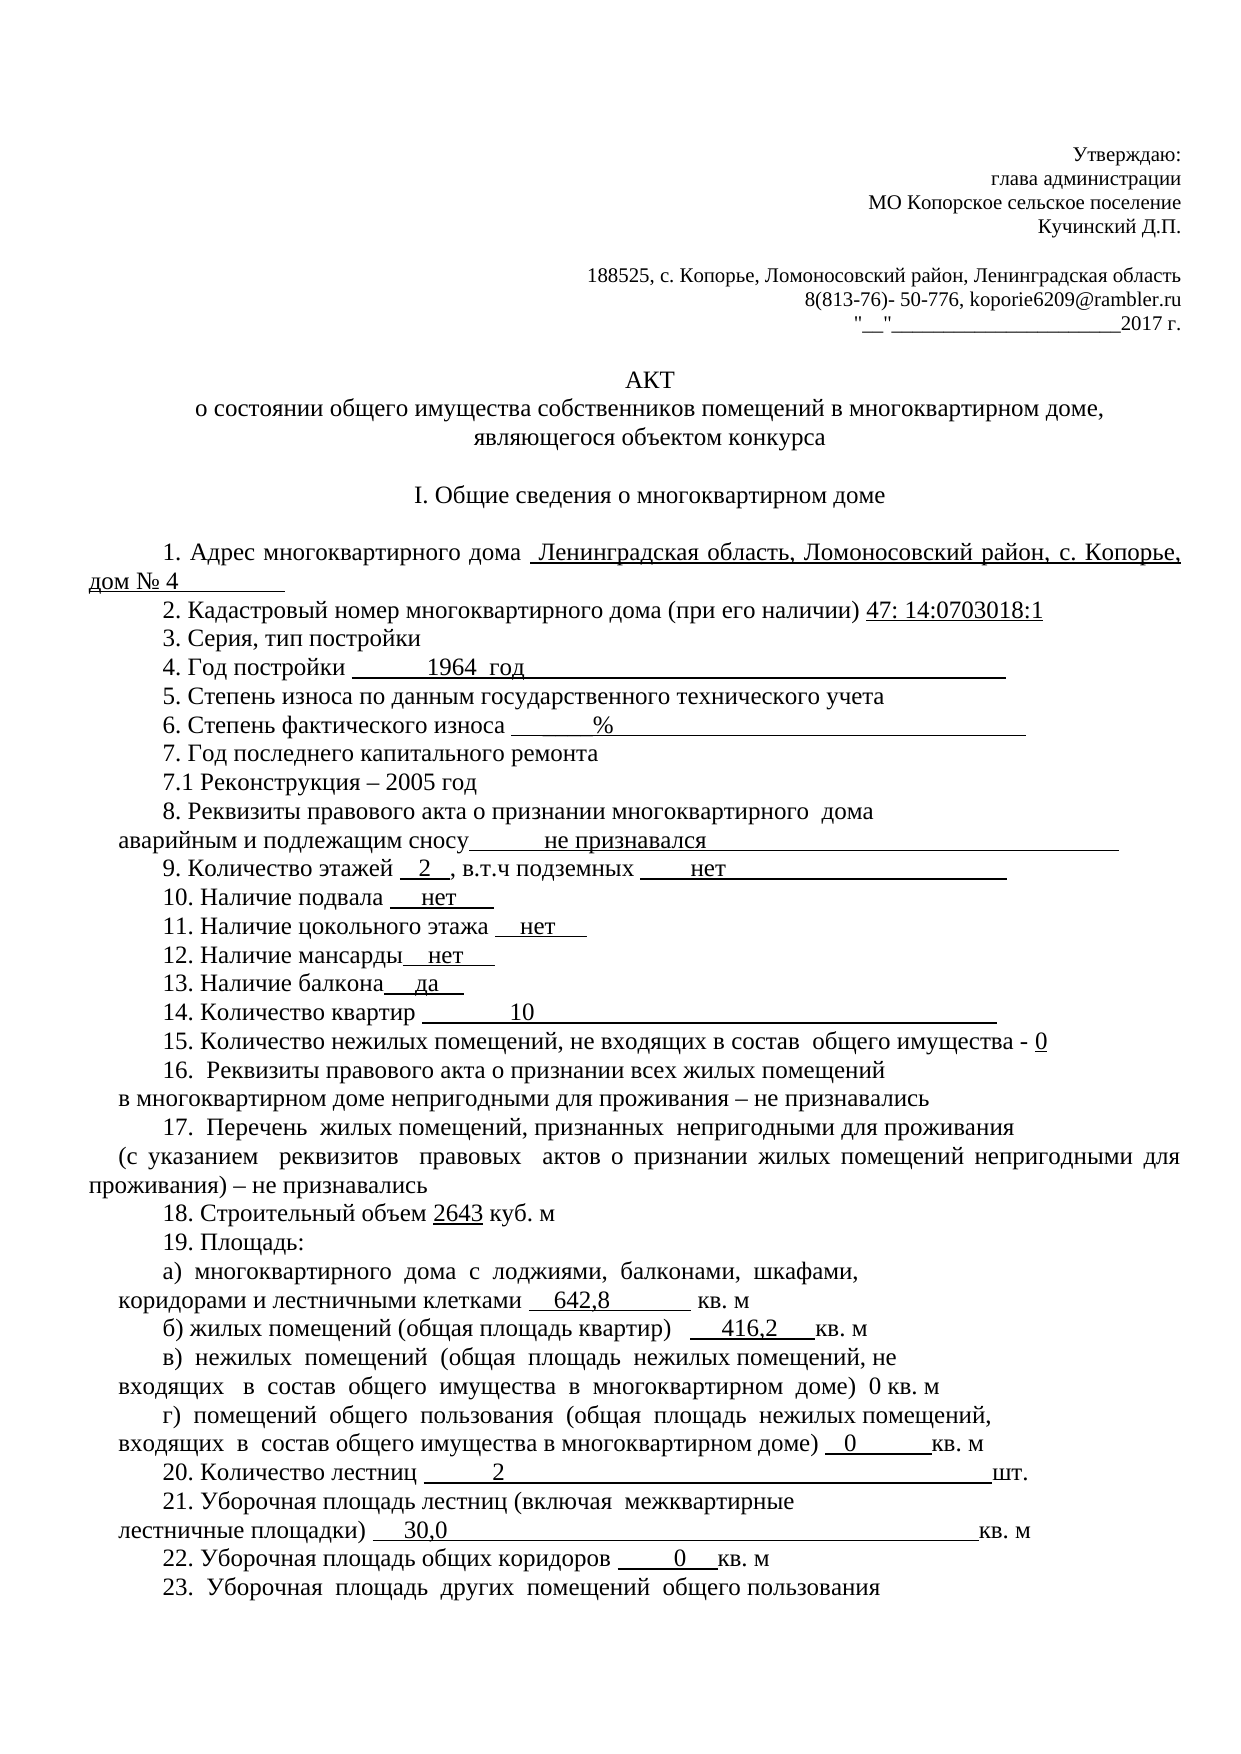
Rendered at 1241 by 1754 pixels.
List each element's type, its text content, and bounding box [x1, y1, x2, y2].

text Кучинский Д.П. [118, 214, 1181, 238]
text 21. Уборочная площадь лестниц (включая межквартирные [88, 1486, 1181, 1515]
text о состоянии общего имущества собственников помещений в многоквартирном доме, [118, 393, 1181, 422]
text а) многоквартирного дома с лоджиями, балконами, шкафами, [88, 1256, 1181, 1285]
text 8(813-76)- 50-776, koporie6209@rambler.ru [118, 287, 1181, 311]
text в) нежилых помещений (общая площадь нежилых помещений, не [88, 1342, 1181, 1371]
text 23. Уборочная площадь других помещений общего пользования [88, 1572, 1181, 1601]
text 6. Степень фактического износа ____% . [88, 710, 1181, 738]
text входящих в состав общего имущества в многоквартирном доме) 0 кв. м [88, 1428, 1181, 1457]
text 14. Количество квартир 10 . [88, 997, 1181, 1026]
text 4. Год постройки 1964 год . [88, 652, 1181, 681]
text г) помещений общего пользования (общая площадь нежилых помещений, [88, 1400, 1181, 1428]
text 188525, с. Копорье, Ломоносовский район, Ленинградская область [118, 262, 1181, 287]
text 8. Реквизиты правового акта о признании многоквартирного дома [88, 796, 1181, 825]
text аварийным и подлежащим сносу не признавался . [88, 825, 1181, 853]
text глава администрации [118, 166, 1181, 190]
text 5. Степень износа по данным государственного технического учета. . [88, 681, 1181, 710]
text 1. Адрес многоквартирного дома Ленинградская область, Ломоносовский район, c. Копорье, дом № 4 . [88, 537, 1181, 595]
text (с указанием реквизитов правовых актов о признании жилых помещений непригодными для проживания) – не признавались . [88, 1141, 1181, 1198]
text 16. Реквизиты правового акта о признании всех жилых помещений [88, 1055, 1181, 1083]
text 9. Количество этажей 2 , в.т.ч подземных нет . [88, 853, 1181, 882]
text в многоквартирном доме непригодными для проживания – не признавались - не [88, 1083, 1181, 1112]
text 17. Перечень жилых помещений, признанных непригодными для проживания [88, 1112, 1181, 1141]
text Утверждаю: [118, 142, 1181, 166]
text "__"______________________2017 г. [118, 311, 1181, 335]
text 12. Наличие мансарды нет . [88, 940, 1181, 968]
text 22. Уборочная площадь общих коридоров 0 кв. м [88, 1543, 1181, 1572]
text I. Общие сведения о многоквартирном доме [118, 480, 1181, 508]
text 18. Строительный объем 2643 куб. м [88, 1198, 1181, 1227]
text 7. Год последнего капитального ремонта [88, 738, 1181, 767]
text 11. Наличие цокольного этажа нет . [88, 911, 1181, 940]
text МО Копорское сельское поселение [118, 190, 1181, 214]
text 13. Наличие балкона да . [88, 968, 1181, 997]
text 15. Количество нежилых помещений, не входящих в состав общего имущества - 0. 0 [88, 1026, 1181, 1055]
text 10. Наличие подвала нет . [88, 882, 1181, 911]
text АКТ [118, 365, 1181, 393]
text 3. Серия, тип постройки. [88, 623, 1181, 652]
text 20. Количество лестниц 2 шт. [88, 1457, 1181, 1486]
text 7.1 Реконструкция – 2005 год. [88, 767, 1181, 796]
text 2. Кадастровый номер многоквартирного дома (при его наличии) 47: 14:0703018:1. 47:4 [88, 595, 1181, 623]
text коридорами и лестничными клетками 642,8 кв. м [88, 1285, 1181, 1313]
text лестничные площадки) 30,0 кв. м [88, 1515, 1181, 1543]
text входящих в состав общего имущества в многоквартирном доме) 0 кв. м [88, 1371, 1181, 1400]
text 19. Площадь: [88, 1227, 1181, 1256]
text б) жилых помещений (общая площадь квартир) 416,2 кв. м [88, 1313, 1181, 1342]
text являющегося объектом конкурса [118, 422, 1181, 451]
